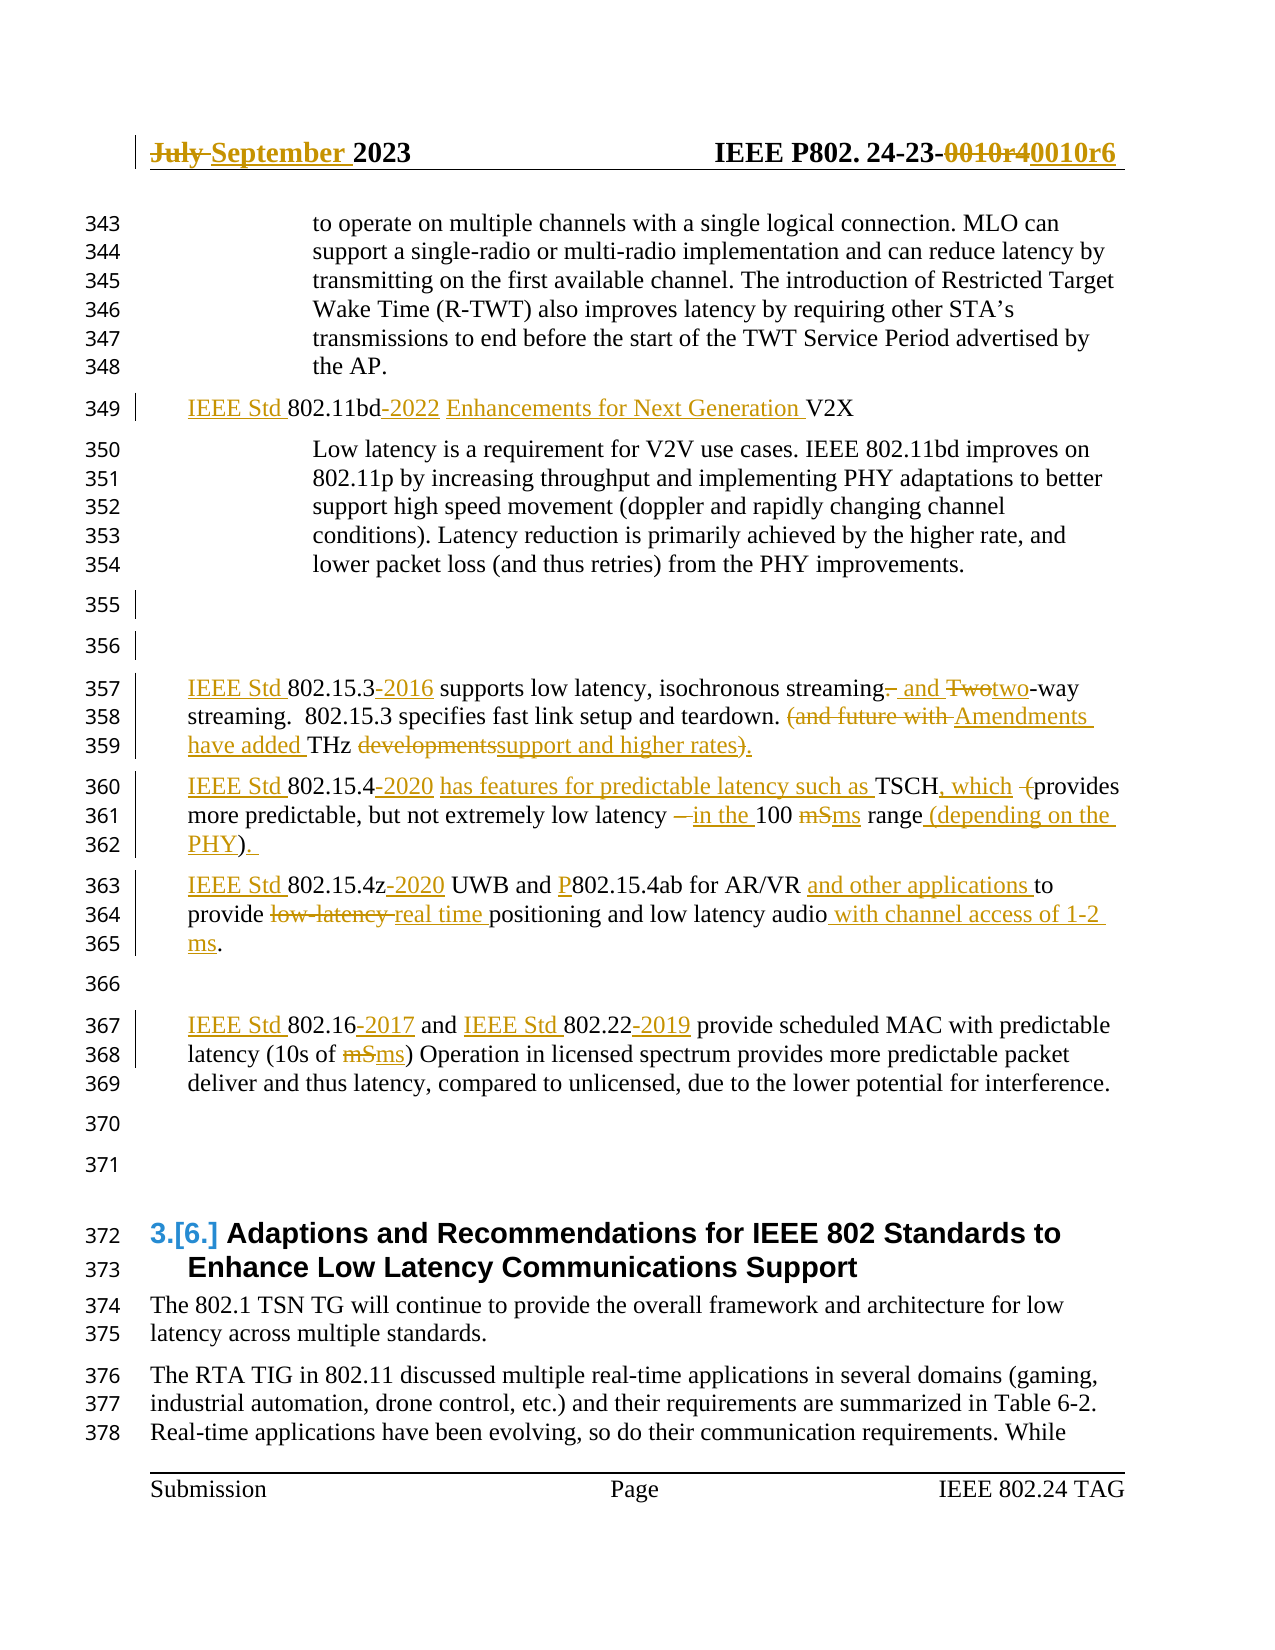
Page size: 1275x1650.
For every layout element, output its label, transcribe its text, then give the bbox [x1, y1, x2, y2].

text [312, 208, 1125, 380]
text Low latency is a requirement for V2V use cases. IEEE 802.11bd improves on 802.11p by increasing throughput and implementing PHY adaptations to better support high speed movement (doppler and rapidly changing channel conditions). Latency reduction is primarily achieved by the higher rate, and lower packet loss (and thus retries) from the PHY improvements. [312, 434, 1125, 578]
text 802.15.4z UWB and 802.15.4ab for AR/VR to provide positioning and low latency audio. [187, 870, 1125, 956]
text 802.15.3 supports low latency, isochronous streaming-way streaming. 802.15.3 specifies fast link setup and teardown. THz [187, 673, 1125, 759]
text The 802.1 TSN TG will continue to provide the overall framework and architecture for low latency across multiple standards. [150, 1290, 1125, 1347]
subtitle Adaptions and Recommendations for IEEE 802 Standards to Enhance Low Latency Communications Support [150, 1216, 1125, 1283]
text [150, 1360, 1125, 1446]
text 802.15.4 TSCH provides more predictable, but not extremely low latency 100 range) [187, 771, 1125, 858]
list 802.11bd V2X [187, 393, 1125, 421]
text 802.16 and 802.22 provide scheduled MAC with predictable latency (10s of ) Operation in licensed spectrum provides more predictable packet deliver and thus latency, compared to unlicensed, due to the lower potential for interference. [187, 1010, 1125, 1096]
